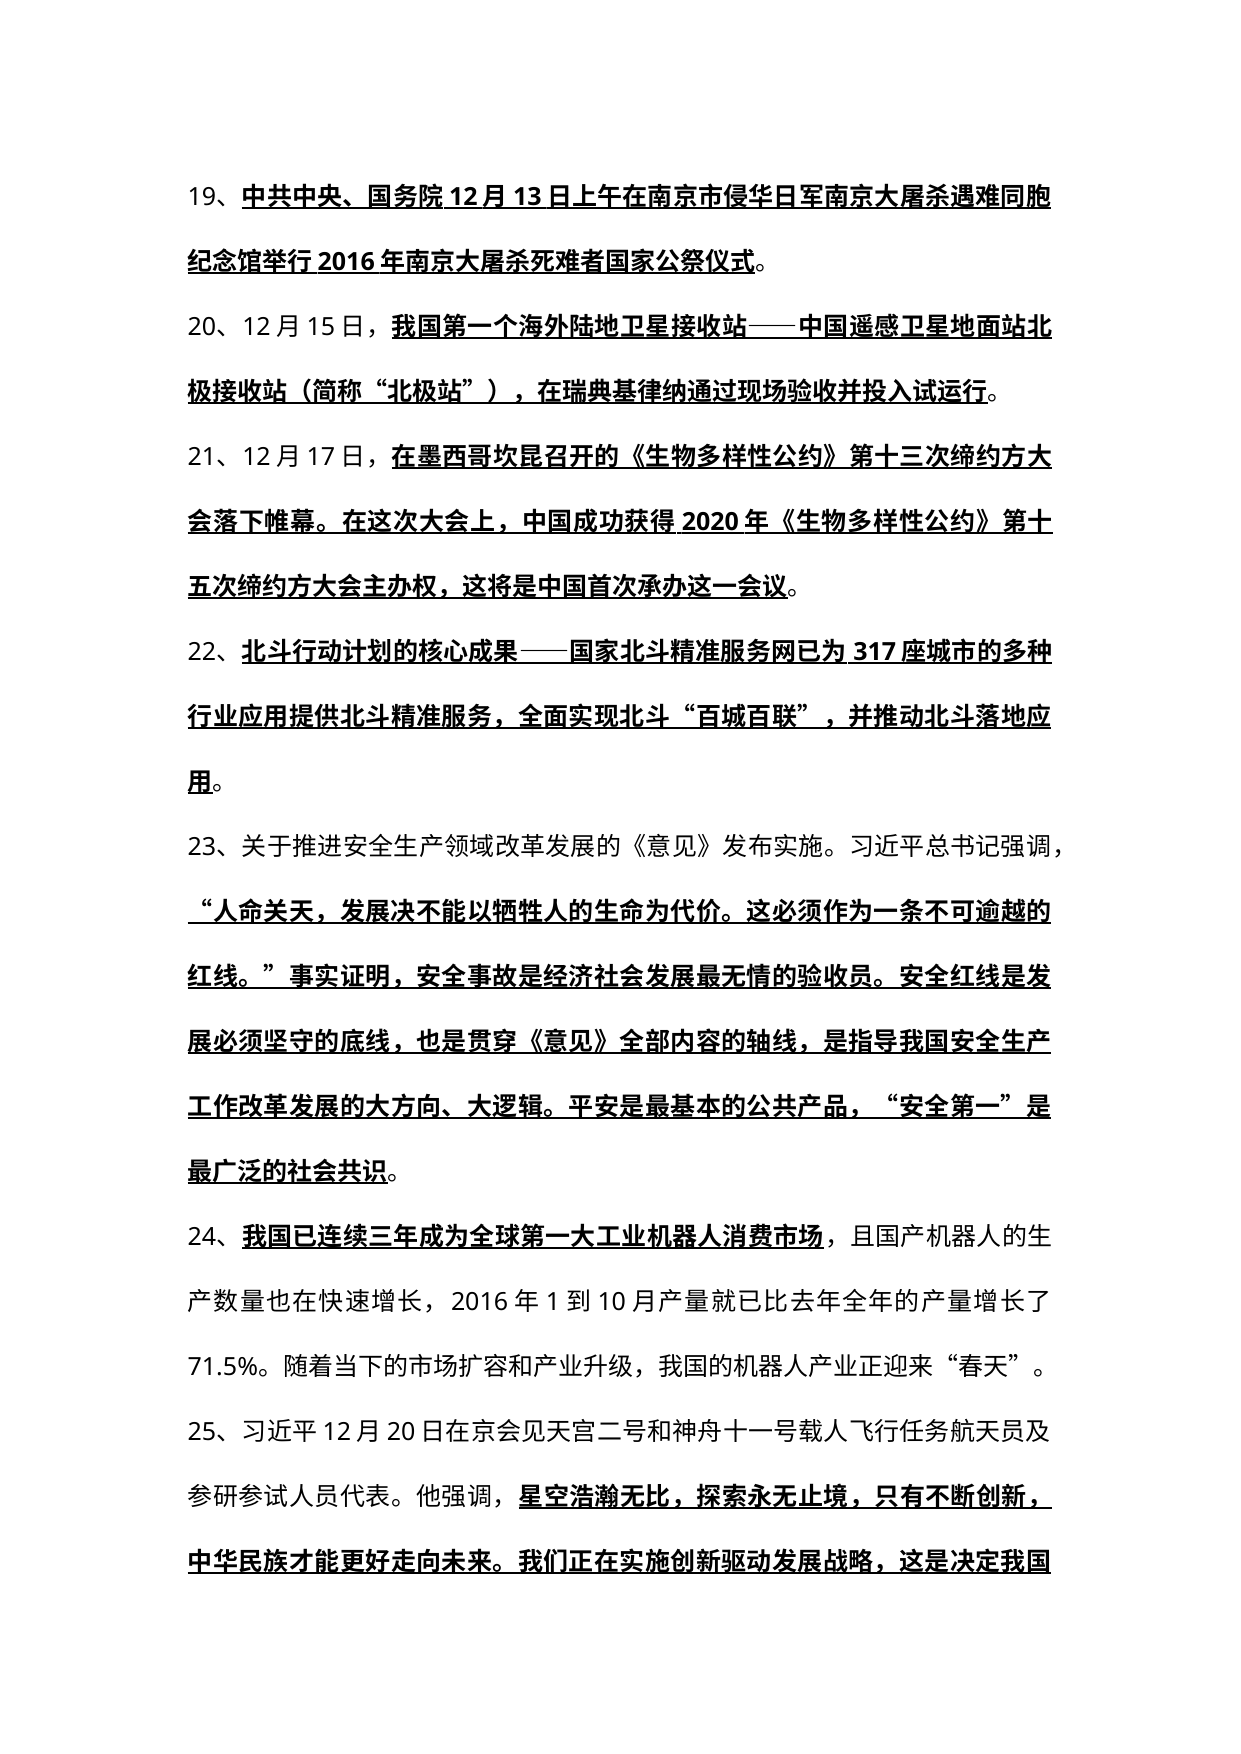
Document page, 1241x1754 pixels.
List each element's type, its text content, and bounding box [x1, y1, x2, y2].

text 23、关于推进安全生产领域改革发展的《意见》发布实施。习近平总书记强调，“人命关天，发展决不能以牺牲人的生命为代价。这必须作为一条不可逾越的红线。”事实证明，安全事故是经济社会发展最无情的验收员。安全红线是发展必须坚守的底线，也是贯穿《意见》全部内容的轴线，是指导我国安全生产工作改革发展的大方向、大逻辑。平安是最基本的公共产品，“安全第一”是最广泛的社会共识。 [187, 812, 1053, 1202]
text 19、中共中央、国务院12月13日上午在南京市侵华日军南京大屠杀遇难同胞纪念馆举行2016年南京大屠杀死难者国家公祭仪式。 [187, 162, 1053, 292]
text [187, 1397, 1053, 1592]
text 21、12月17日，在墨西哥坎昆召开的《生物多样性公约》第十三次缔约方大会落下帷幕。在这次大会上，中国成功获得2020年《生物多样性公约》第十五次缔约方大会主办权，这将是中国首次承办这一会议。 [187, 533, 1053, 617]
text 21、12月17日，在墨西哥坎昆召开的《生物多样性公约》第十三次缔约方大会落下帷幕。在这次大会上，中国成功获得2020年《生物多样性公约》第十五次缔约方大会主办权，这将是中国首次承办这一会议。 [187, 422, 1053, 532]
text 20、12月15日，我国第一个海外陆地卫星接收站——中国遥感卫星地面站北极接收站（简称“北极站”），在瑞典基律纳通过现场验收并投入试运行。 [187, 292, 1053, 422]
text 22、北斗行动计划的核心成果——国家北斗精准服务网已为317座城市的多种行业应用提供北斗精准服务，全面实现北斗“百城百联”，并推动北斗落地应用。 [187, 617, 1053, 812]
text 24、我国已连续三年成为全球第一大工业机器人消费市场，且国产机器人的生产数量也在快速增长，2016年1到10月产量就已比去年全年的产量增长了71.5%。随着当下的市场扩容和产业升级，我国的机器人产业正迎来“春天”。 [187, 1202, 1053, 1397]
